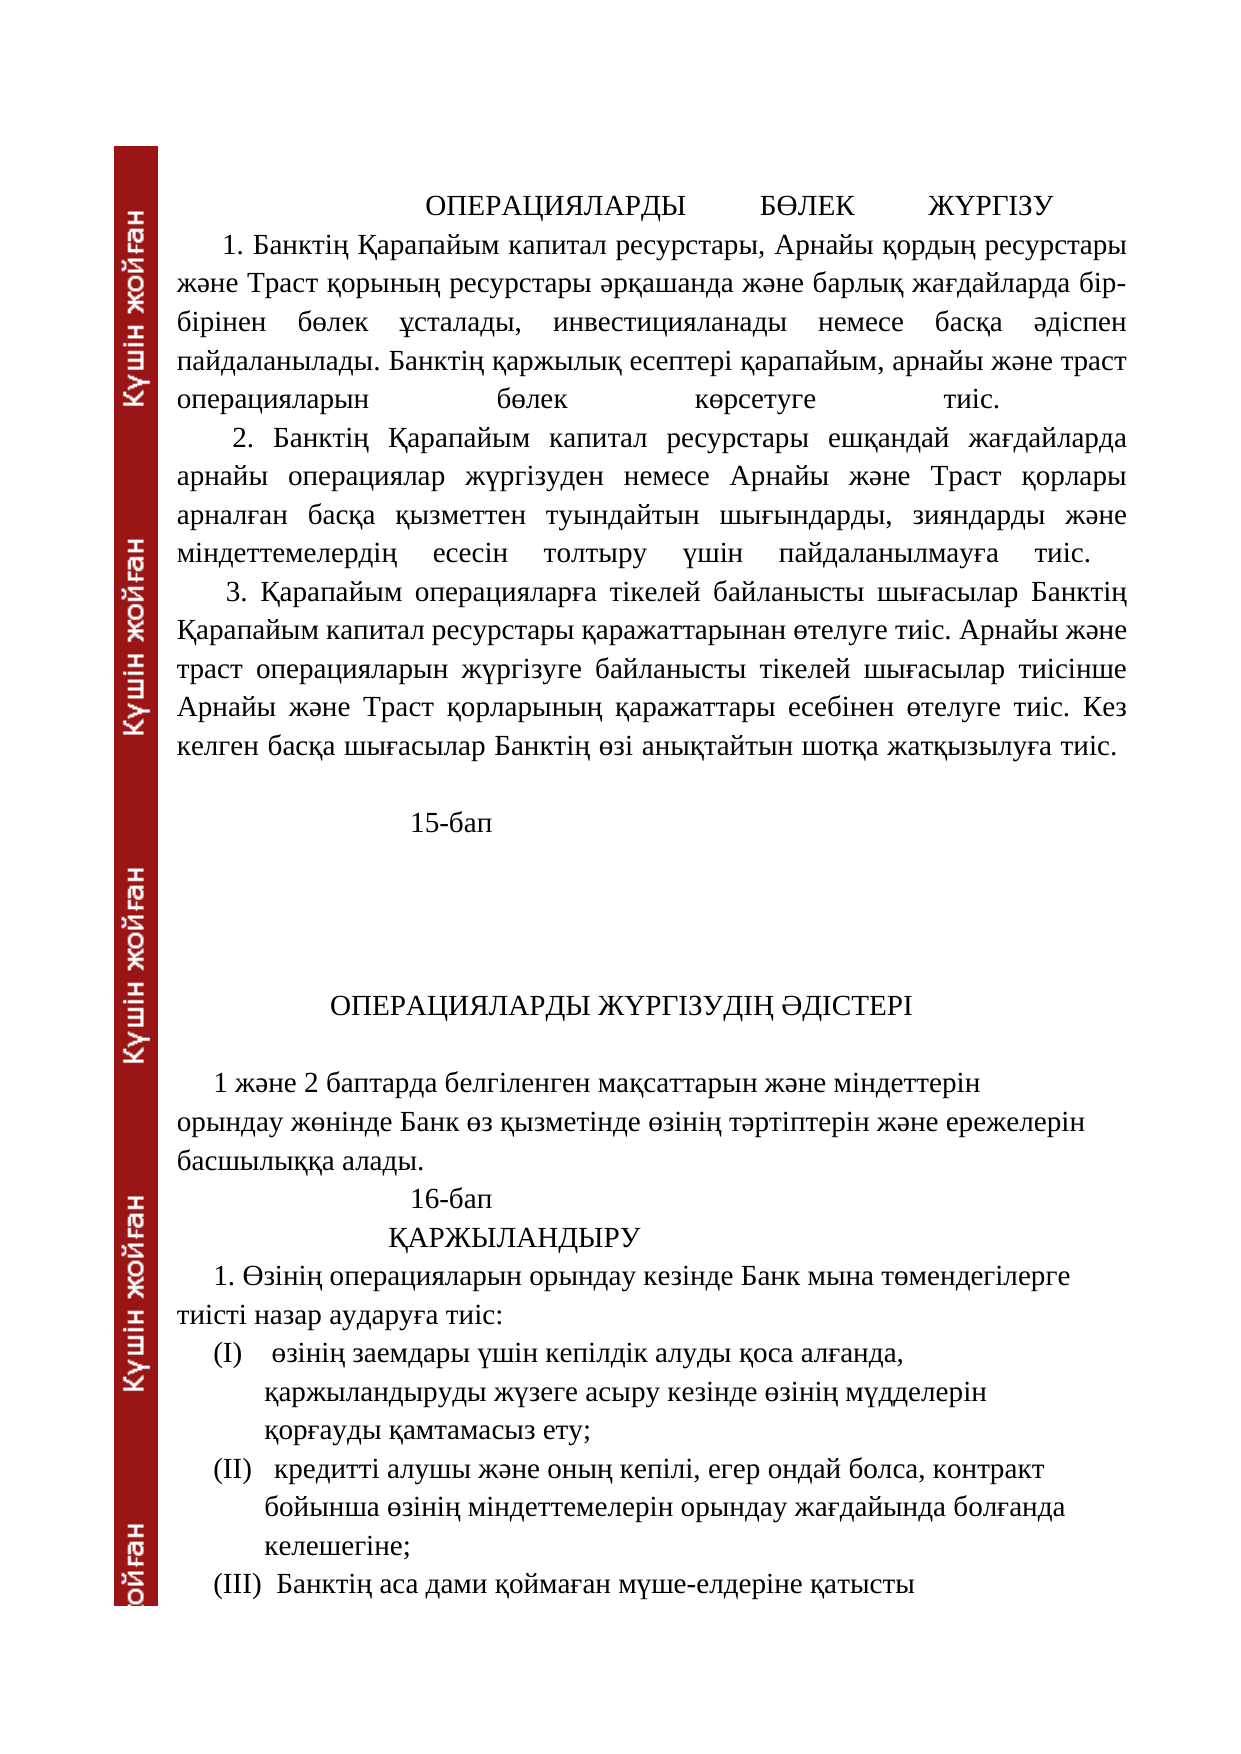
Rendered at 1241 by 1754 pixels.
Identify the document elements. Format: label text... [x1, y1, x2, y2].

text тиiстi назар аударуға тиiс: [112, 1297, 1128, 1330]
picture [114, 839, 158, 950]
picture [114, 1446, 158, 1451]
picture [114, 1407, 158, 1412]
picture [114, 1292, 158, 1297]
picture [114, 1022, 158, 1066]
picture [114, 1369, 158, 1374]
picture [114, 1562, 158, 1567]
picture [114, 1523, 158, 1528]
text (II) кредиттi алушы және оның кепiлi, егер ондай болса, контракт [112, 1451, 1128, 1484]
text 16-бап [112, 1181, 1128, 1215]
picture [114, 146, 158, 150]
text басшылыққа алады. [112, 1143, 1128, 1176]
picture [114, 800, 158, 805]
text бойынша өзiнiң мiндеттемелерiн орындау жағдайында болғанда [112, 1489, 1128, 1523]
picture [114, 1215, 158, 1220]
text 1 және 2 баптарда белгiленген мақсаттарын және мiндеттерiн [112, 1066, 1128, 1099]
text (I) өзiнiң заемдары үшiн кепiлдiк алуды қоса алғанда, [112, 1335, 1128, 1369]
picture [114, 1099, 158, 1104]
text орындау жөнiнде Банк өз қызметiнде өзiнiң тәртiптерiн және ережелерiн [112, 1104, 1128, 1138]
text ОПЕРАЦИЯЛАРДЫ БӨЛЕК ЖҮРГIЗУ 1. Банктiң Қарапайым капитал ресурстары, Арнайы қордың ресурстары және Траст қорының ресурстары әрқашанда және барлық жағдайларда бiр-бiрiнен бөлек ұсталады, инвестицияланады немесе басқа әдiспен пайдаланылады. Банктiң қаржылық есептерi қарапайым, арнайы және траст операцияларын бөлек көрсетуге тиiс. 2. Банктiң Қарапайым капитал ресурстары ешқандай жағдайларда арнайы операциялар жүргiзуден немесе Арнайы және Траст қорлары арналған басқа қызметтен туындайтын шығындарды, зияндарды және мiндеттемелердiң есесiн толтыру үшiн пайдаланылмауға тиiс. 3. Қарапайым операцияларға тiкелей байланысты шығасылар Банктiң Қарапайым капитал ресурстары қаражаттарынан өтелуге тиiс. Арнайы және траст операцияларын жүргiзуге байланысты тiкелей шығасылар тиiсiнше Арнайы және Траст қорларының қаражаттары есебiнен өтелуге тиiс. Кез келген басқа шығасылар Банктiң өзi анықтайтын шотқа жатқызылуға тиiс. [112, 150, 1128, 800]
text 1. Өзiнiң операцияларын орындау кезiнде Банк мына төмендегiлерге [112, 1258, 1128, 1292]
text қорғауды қамтамасыз ету; [112, 1412, 1128, 1446]
text (III) Банктiң аса дами қоймаған мүше-елдерiне қатысты [112, 1567, 1128, 1600]
picture [114, 1484, 158, 1489]
text қаржыландыруды жүзеге асыру кезiнде өзiнiң мүдделерiн [112, 1374, 1128, 1407]
picture [114, 1330, 158, 1335]
picture [114, 1253, 158, 1258]
text келешегiне; [112, 1528, 1128, 1562]
text 15-бап [112, 805, 1128, 839]
text ҚАРЖЫЛАНДЫРУ [112, 1220, 1128, 1253]
text ОПЕРАЦИЯЛАРДЫ ЖҮРГIЗУДIҢ ӘДIСТЕРI [112, 950, 1128, 1022]
picture [114, 1600, 158, 1606]
picture [114, 1138, 158, 1143]
picture [114, 1176, 158, 1181]
